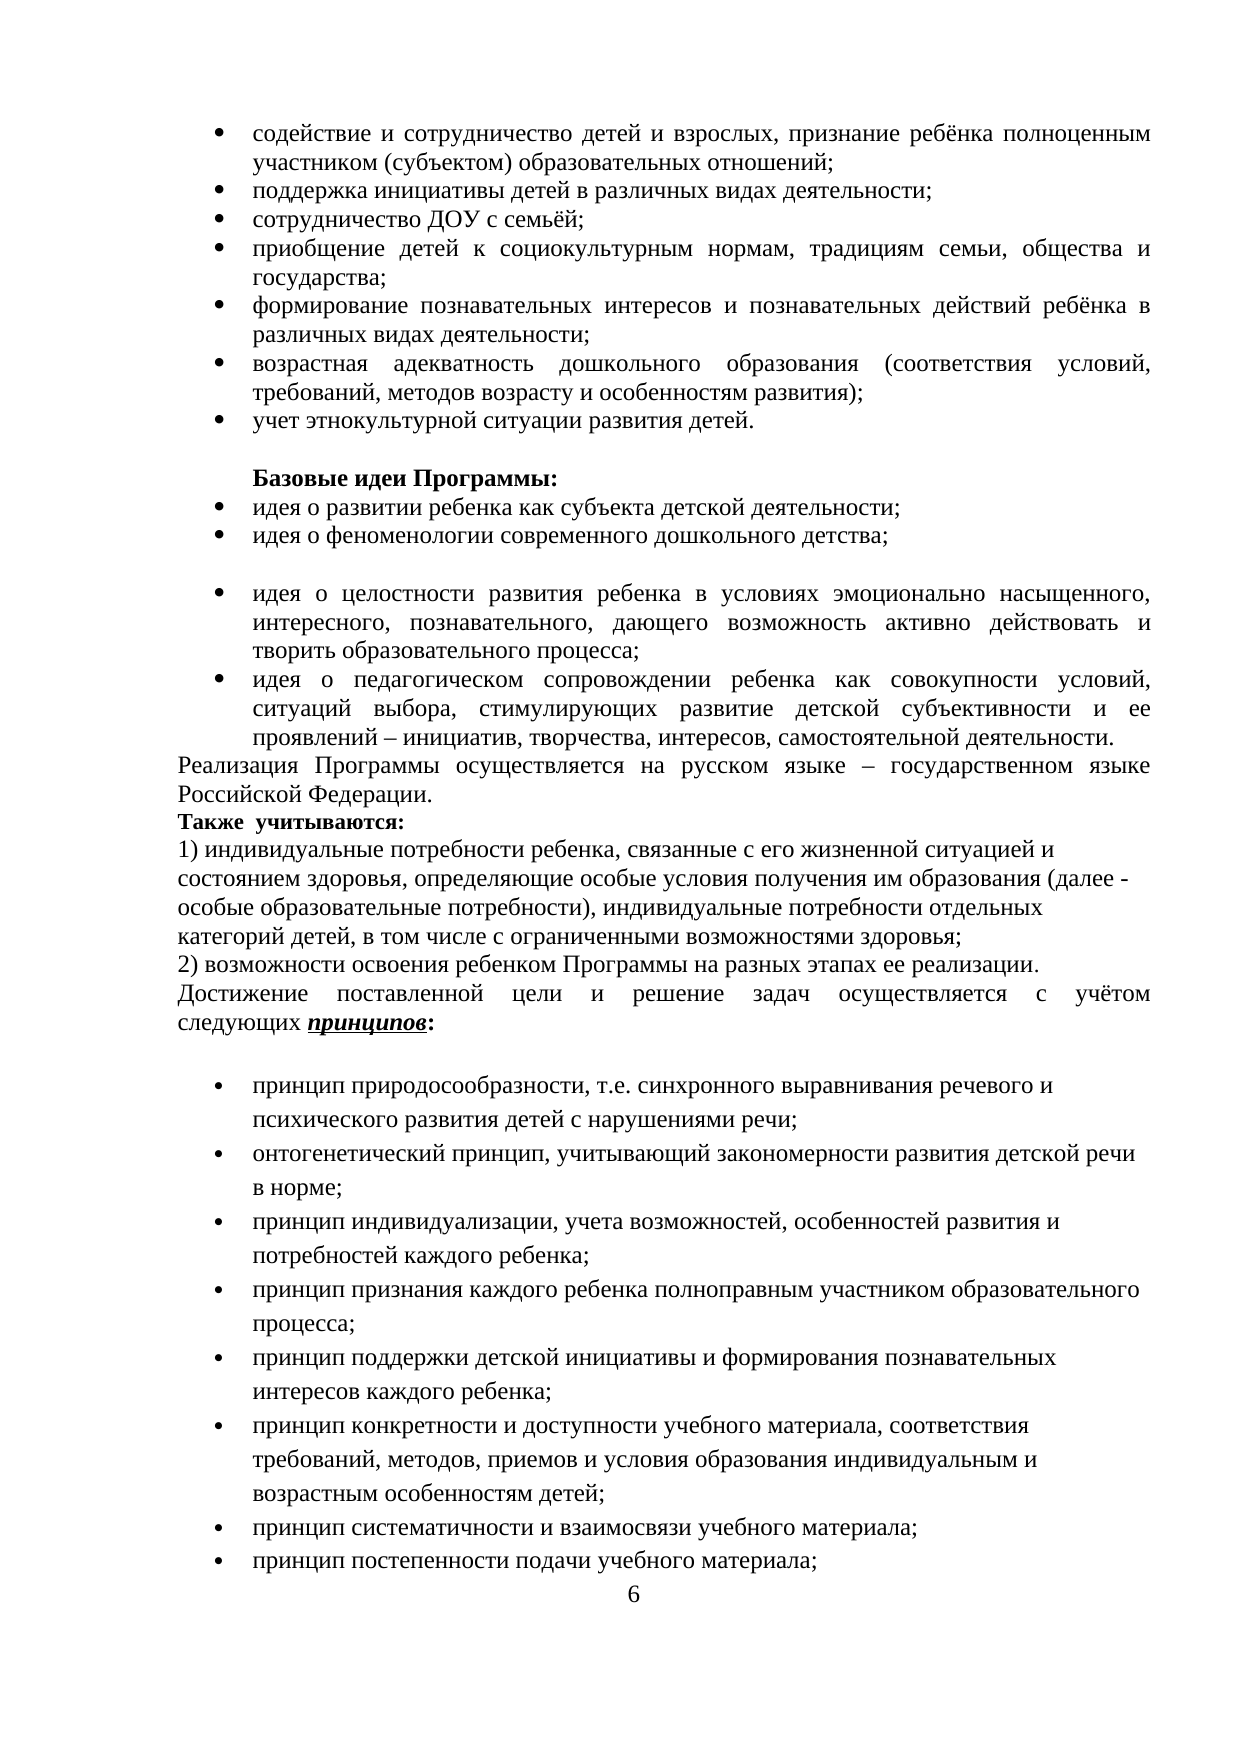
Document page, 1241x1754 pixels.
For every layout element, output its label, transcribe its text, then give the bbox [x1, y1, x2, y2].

list поддержка инициативы детей в различных видах деятельности; [215, 176, 1152, 204]
text Базовые идеи Программы: [252, 463, 1152, 492]
list онтогенетический принцип, учитывающий закономерности развития детской речи в норме; [215, 1133, 1152, 1201]
list принцип постепенности подачи учебного материала; [215, 1540, 1152, 1574]
list формирование познавательных интересов и познавательных действий ребёнка в различных видах деятельности; [215, 291, 1152, 348]
list принцип признания каждого ребенка полноправным участником образовательного процесса; [215, 1269, 1152, 1337]
list содействие и сотрудничество детей и взрослых, признание ребёнка полноценным участником (субъектом) образовательных отношений; [215, 118, 1152, 176]
list учет этнокультурной ситуации развития детей. [215, 406, 1152, 434]
list идея о феноменологии современного дошкольного детства; [215, 521, 1152, 549]
list принцип поддержки детской инициативы и формирования познавательных интересов каждого ребенка; [215, 1337, 1152, 1404]
list приобщение детей к социокультурным нормам, традициям семьи, общества и государства; [215, 233, 1152, 291]
list принцип конкретности и доступности учебного материала, соответствия требований, методов, приемов и условия образования индивидуальным и возрастным особенностям детей; [215, 1404, 1152, 1506]
list принцип природосообразности, т.е. синхронного выравнивания речевого и психического развития детей с нарушениями речи; [215, 1065, 1152, 1133]
list сотрудничество ДОУ с семьёй; [215, 204, 1152, 233]
list возрастная адекватность дошкольного образования (соответствия условий, требований, методов возрасту и особенностям развития); [215, 348, 1152, 406]
list принцип индивидуализации, учета возможностей, особенностей развития и потребностей каждого ребенка; [215, 1201, 1152, 1269]
list идея о целостности развития ребенка в условиях эмоционально насыщенного, интересного, познавательного, дающего возможность активно действовать и творить образовательного процесса; [215, 578, 1152, 664]
text Достижение поставленной цели и решение задач осуществляется с учётом следующих принципов: [177, 978, 1152, 1036]
list идея о развитии ребенка как субъекта детской деятельности; [215, 492, 1152, 521]
list идея о педагогическом сопровождении ребенка как совокупности условий, ситуаций выбора, стимулирующих развитие детской субъективности и ее проявлений – инициатив, творчества, интересов, самостоятельной деятельности. [215, 664, 1152, 751]
text Также учитываются: 1) индивидуальные потребности ребенка, связанные с его жизненной ситуацией и состоянием здоровья, определяющие особые условия получения им образования (далее - особые образовательные потребности), индивидуальные потребности отдельных категорий детей, в том числе с ограниченными возможностями здоровья; 2) возможности освоения ребенком Программы на разных этапах ее реализации. [177, 808, 1152, 978]
text Реализация Программы осуществляется на русском языке – государственном языке Российской Федерации. [177, 751, 1152, 808]
list принцип систематичности и взаимосвязи учебного материала; [215, 1506, 1152, 1540]
text 6 [252, 1574, 1152, 1608]
